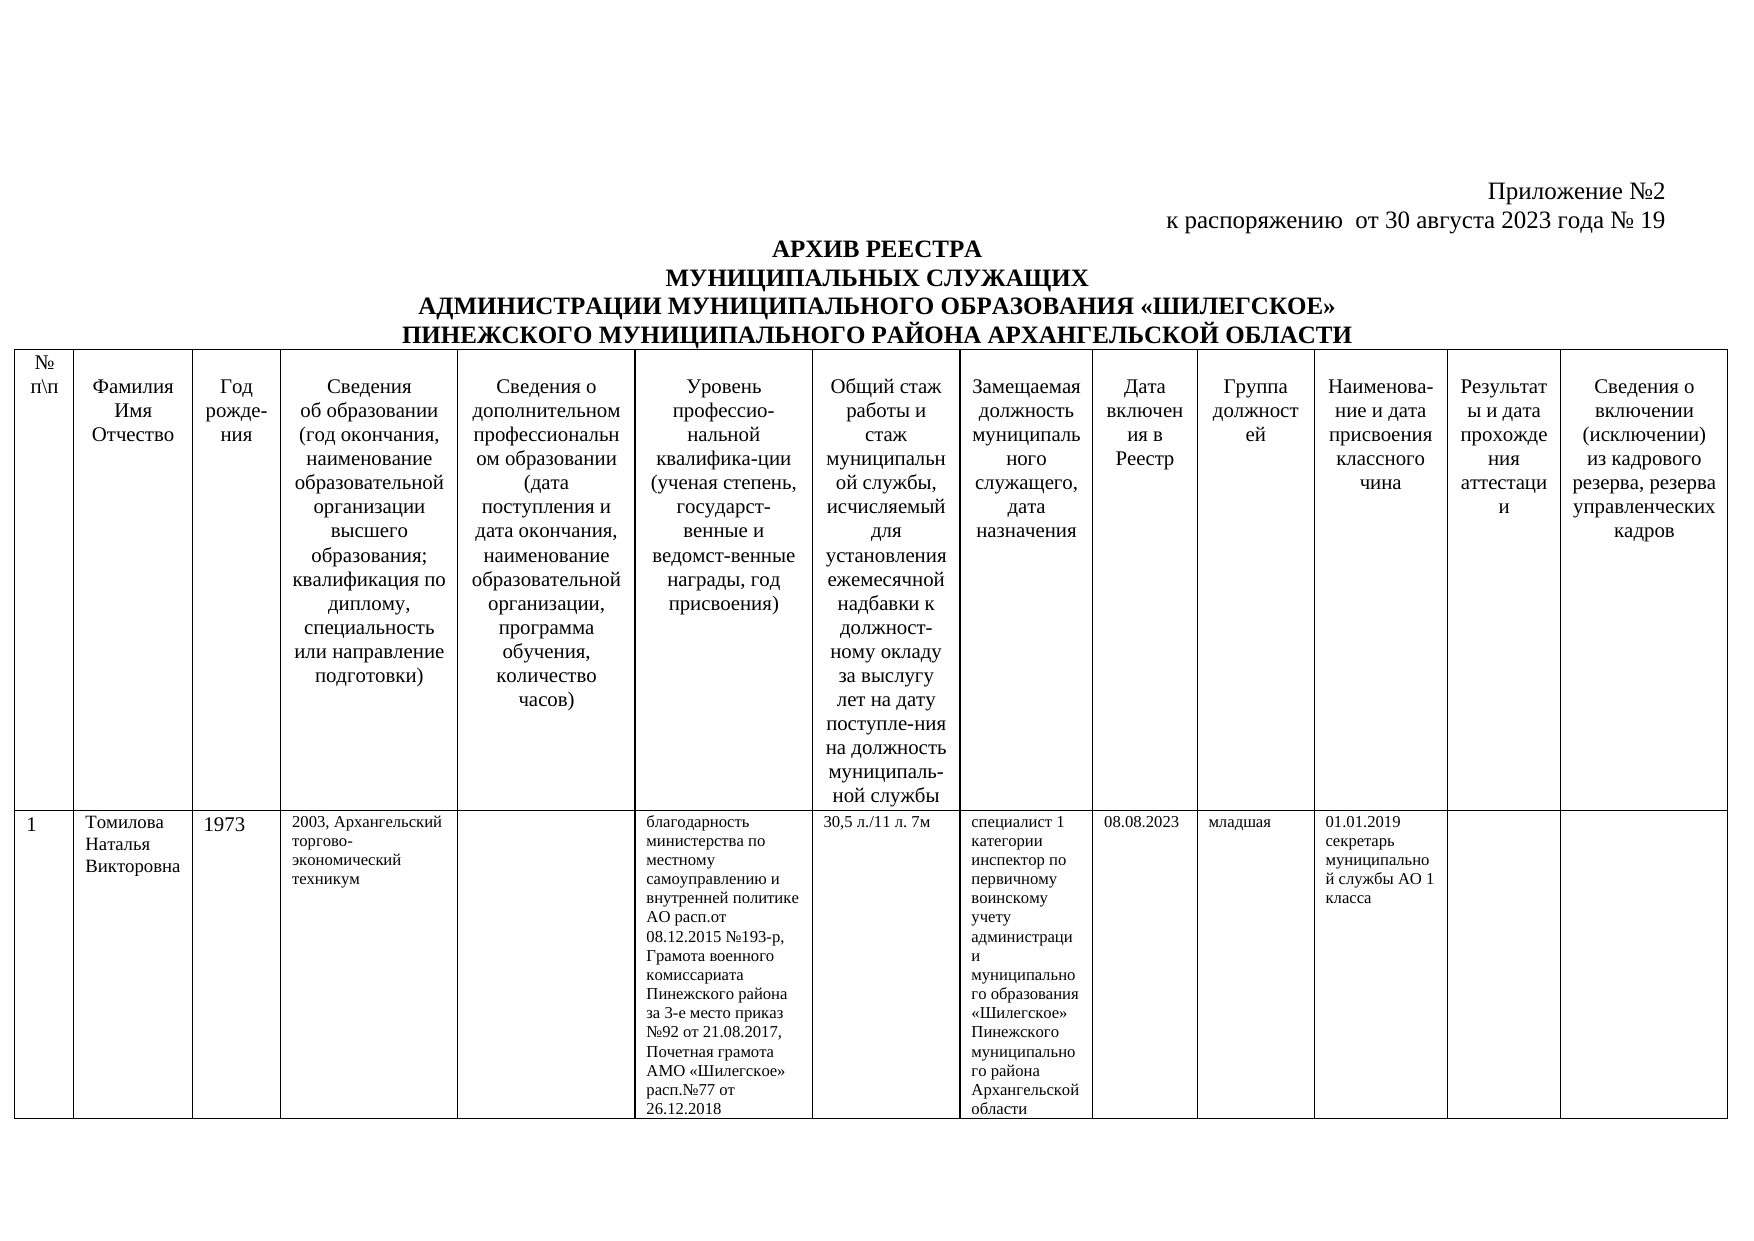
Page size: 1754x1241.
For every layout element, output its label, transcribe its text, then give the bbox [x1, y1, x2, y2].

text Администрации муниципального образования «Шилегское» [89, 291, 1665, 320]
table_cell 01.01.2019 секретарь муниципальной службы АО 1 класса [1315, 811, 1447, 1118]
table_header Сведения о включении (исключении) из кадрового резерва, резерва управленческих кадров [1561, 350, 1727, 810]
table_cell 30,5 л./11 л. 7м [813, 811, 959, 1118]
table_cell [458, 811, 634, 1118]
table_header Наименова-ние и дата присвоения классного чина [1315, 350, 1447, 810]
table_header № п\п [15, 350, 73, 810]
table_cell 1 [15, 811, 73, 1118]
table_cell благодарность министерства по местному самоуправлению и внутренней политике АО расп.от 08.12.2015 №193-р, Грамота военного комиссариата Пинежского района за 3-е место приказ №92 от 21.08.2017, Почетная грамота АМО «Шилегское» расп.№77 от 26.12.2018 [636, 811, 812, 1118]
table_cell Томилова Наталья Викторовна [74, 811, 192, 1118]
table_cell 2003, Архангельский торгово-экономический техникум [281, 811, 457, 1118]
table_header Результаты и дата прохождения аттестации [1448, 350, 1560, 810]
table_header Группа должностей [1198, 350, 1314, 810]
text к распоряжению от 30 августа 2023 года № 19 [620, 205, 1665, 234]
text Приложение №2 [620, 176, 1665, 205]
table_cell [1448, 811, 1560, 1118]
table_header Фамилия Имя Отчество [74, 350, 192, 810]
table_header Дата включения в Реестр [1093, 350, 1197, 810]
table_cell [1561, 811, 1727, 1118]
table_header Сведения об образовании (год окончания, наименование образовательной организации высшего образования; квалификация по диплому, специальность или направление подготовки) [281, 350, 457, 810]
table_cell 1973 [193, 811, 280, 1118]
text АРХИВ РЕЕСТРА [89, 234, 1665, 263]
text Пинежского муниципального района Архангельской области [89, 320, 1665, 349]
table_header Год рожде-ния [193, 350, 280, 810]
text МУНИЦИПАЛЬНЫХ СЛУЖАЩИХ [89, 263, 1665, 291]
table_header Сведения о дополнительном профессиональном образовании (дата поступления и дата окончания, наименование образовательной организации, программа обучения, количество часов) [458, 350, 634, 810]
table_header Замещаемая должность муниципального служащего, дата назначения [961, 350, 1092, 810]
table_cell 08.08.2023 [1093, 811, 1197, 1118]
table_cell специалист 1 категории инспектор по первичному воинскому учету администрации муниципального образования «Шилегское» Пинежского муниципального района Архангельской области [961, 811, 1092, 1118]
table_header Уровень профессио-нальной квалифика-ции (ученая степень, государст-венные и ведомст-венные награды, год присвоения) [636, 350, 812, 810]
table_cell младшая [1198, 811, 1314, 1118]
table_header Общий стаж работы и стаж муниципальной службы, исчисляемый для установления ежемесячной надбавки к должност-ному окладу за выслугу лет на дату поступле-ния на должность муниципаль-ной службы [813, 350, 959, 810]
